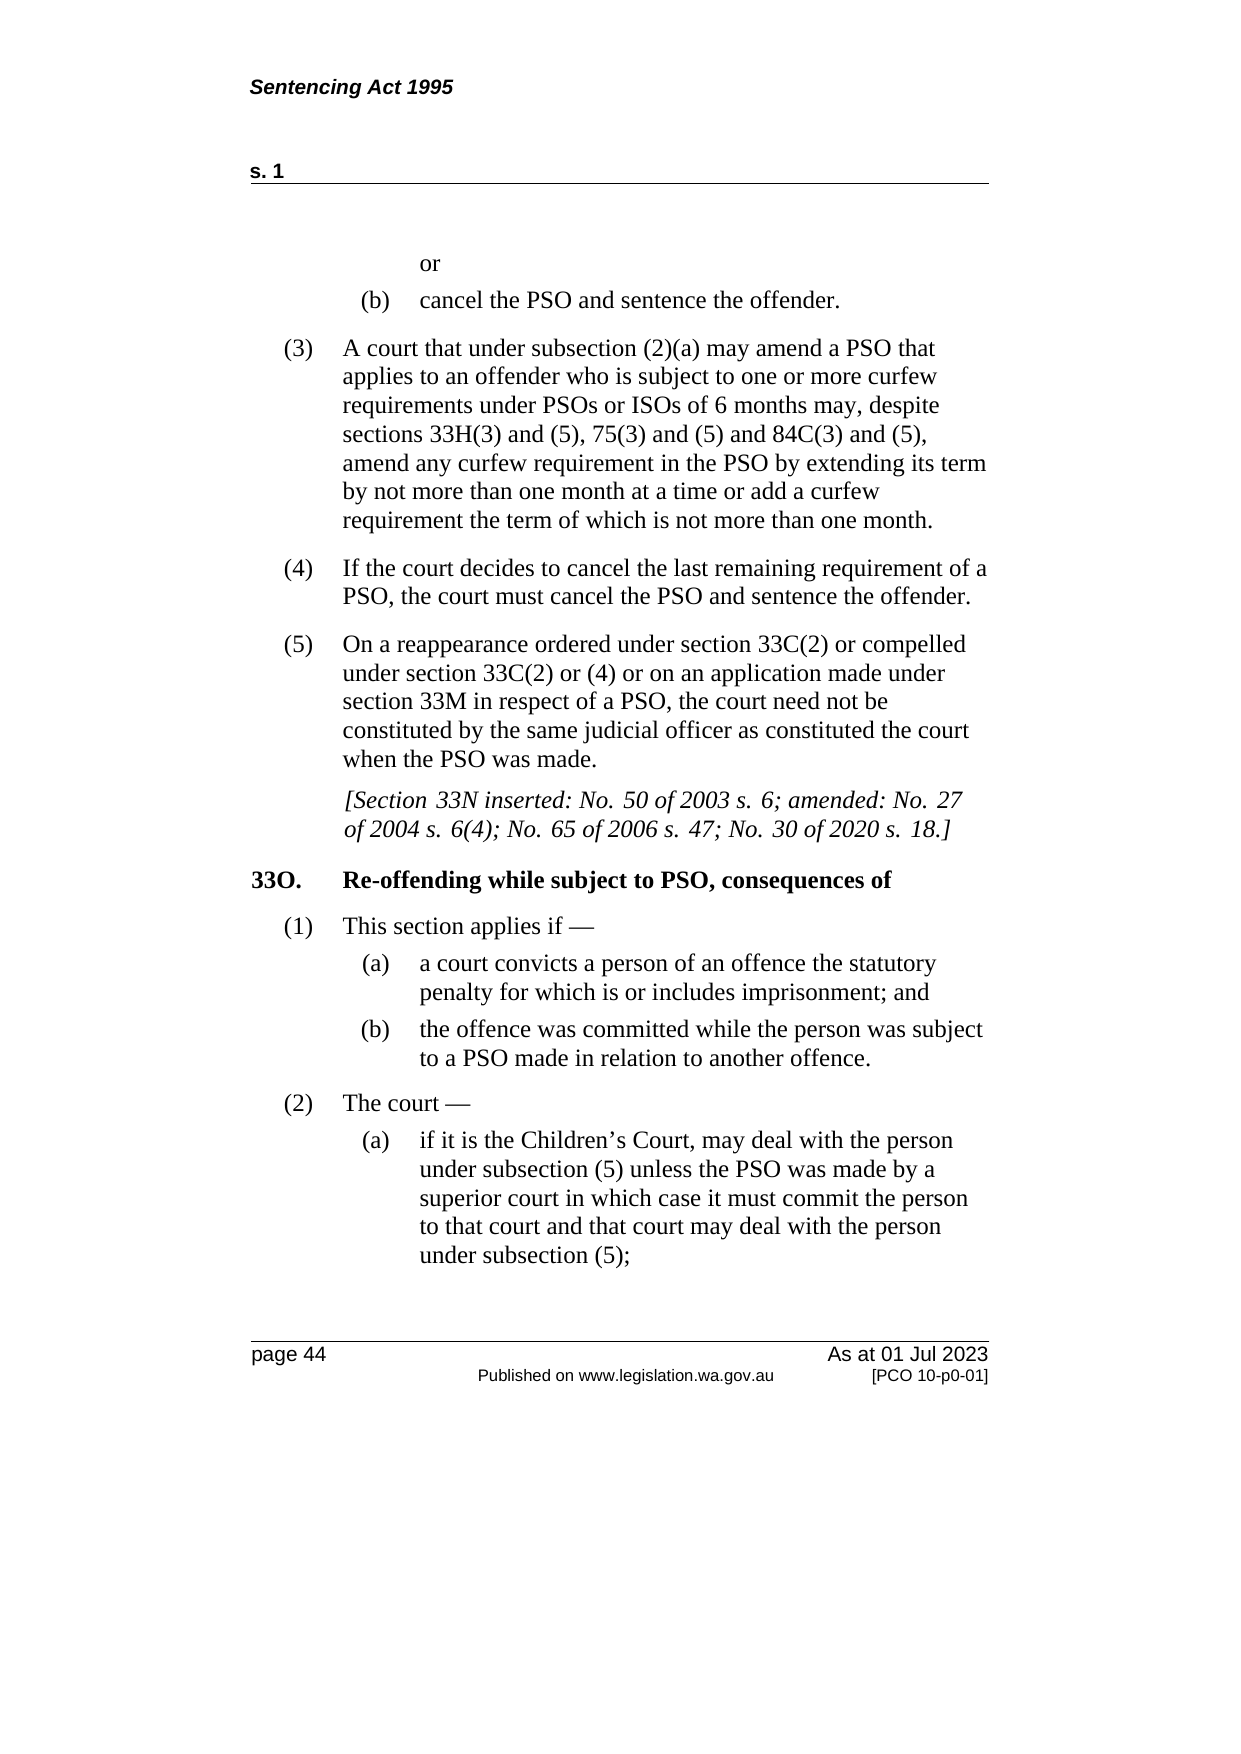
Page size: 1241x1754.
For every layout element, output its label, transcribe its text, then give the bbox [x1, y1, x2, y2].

subtitle 33O. Re-offending while subject to PSO, consequences of [251, 866, 989, 894]
text (4) If the court decides to cancel the last remaining requirement of a PSO, the court must cancel the PSO and sentence the offender. [251, 553, 989, 610]
text (b) cancel the PSO and sentence the offender. [251, 285, 989, 314]
text (a) if it is the Children’s Court, may deal with the person under subsection (5) unless the PSO was made by a superior court in which case it must commit the person to that court and that court may deal with the person under subsection (5); [251, 1125, 989, 1269]
text (2) The court — [251, 1088, 989, 1117]
text (b) the offence was committed while the person was subject to a PSO made in relation to another offence. [251, 1014, 989, 1071]
text (1) This section applies if — [251, 911, 989, 940]
text or [251, 248, 989, 277]
text (5) On a reappearance ordered under section 33C(2) or compelled under section 33C(2) or (4) or on an application made under section 33M in respect of a PSO, the court need not be constituted by the same judicial officer as constituted the court when the PSO was made. [251, 629, 989, 773]
text (a) a court convicts a person of an offence the statutory penalty for which is or includes imprisonment; and [251, 948, 989, 1006]
text [Section 33N inserted: No. 50 of 2003 s. 6; amended: No. 27 of 2004 s. 6(4); No. 65 of 2006 s. 47; No. 30 of 2020 s. 18.] [251, 785, 989, 843]
text (3) A court that under subsection (2)(a) may amend a PSO that applies to an offender who is subject to one or more curfew requirements under PSOs or ISOs of 6 months may, despite sections 33H(3) and (5), 75(3) and (5) and 84C(3) and (5), amend any curfew requirement in the PSO by extending its term by not more than one month at a time or add a curfew requirement the term of which is not more than one month. [251, 333, 989, 534]
